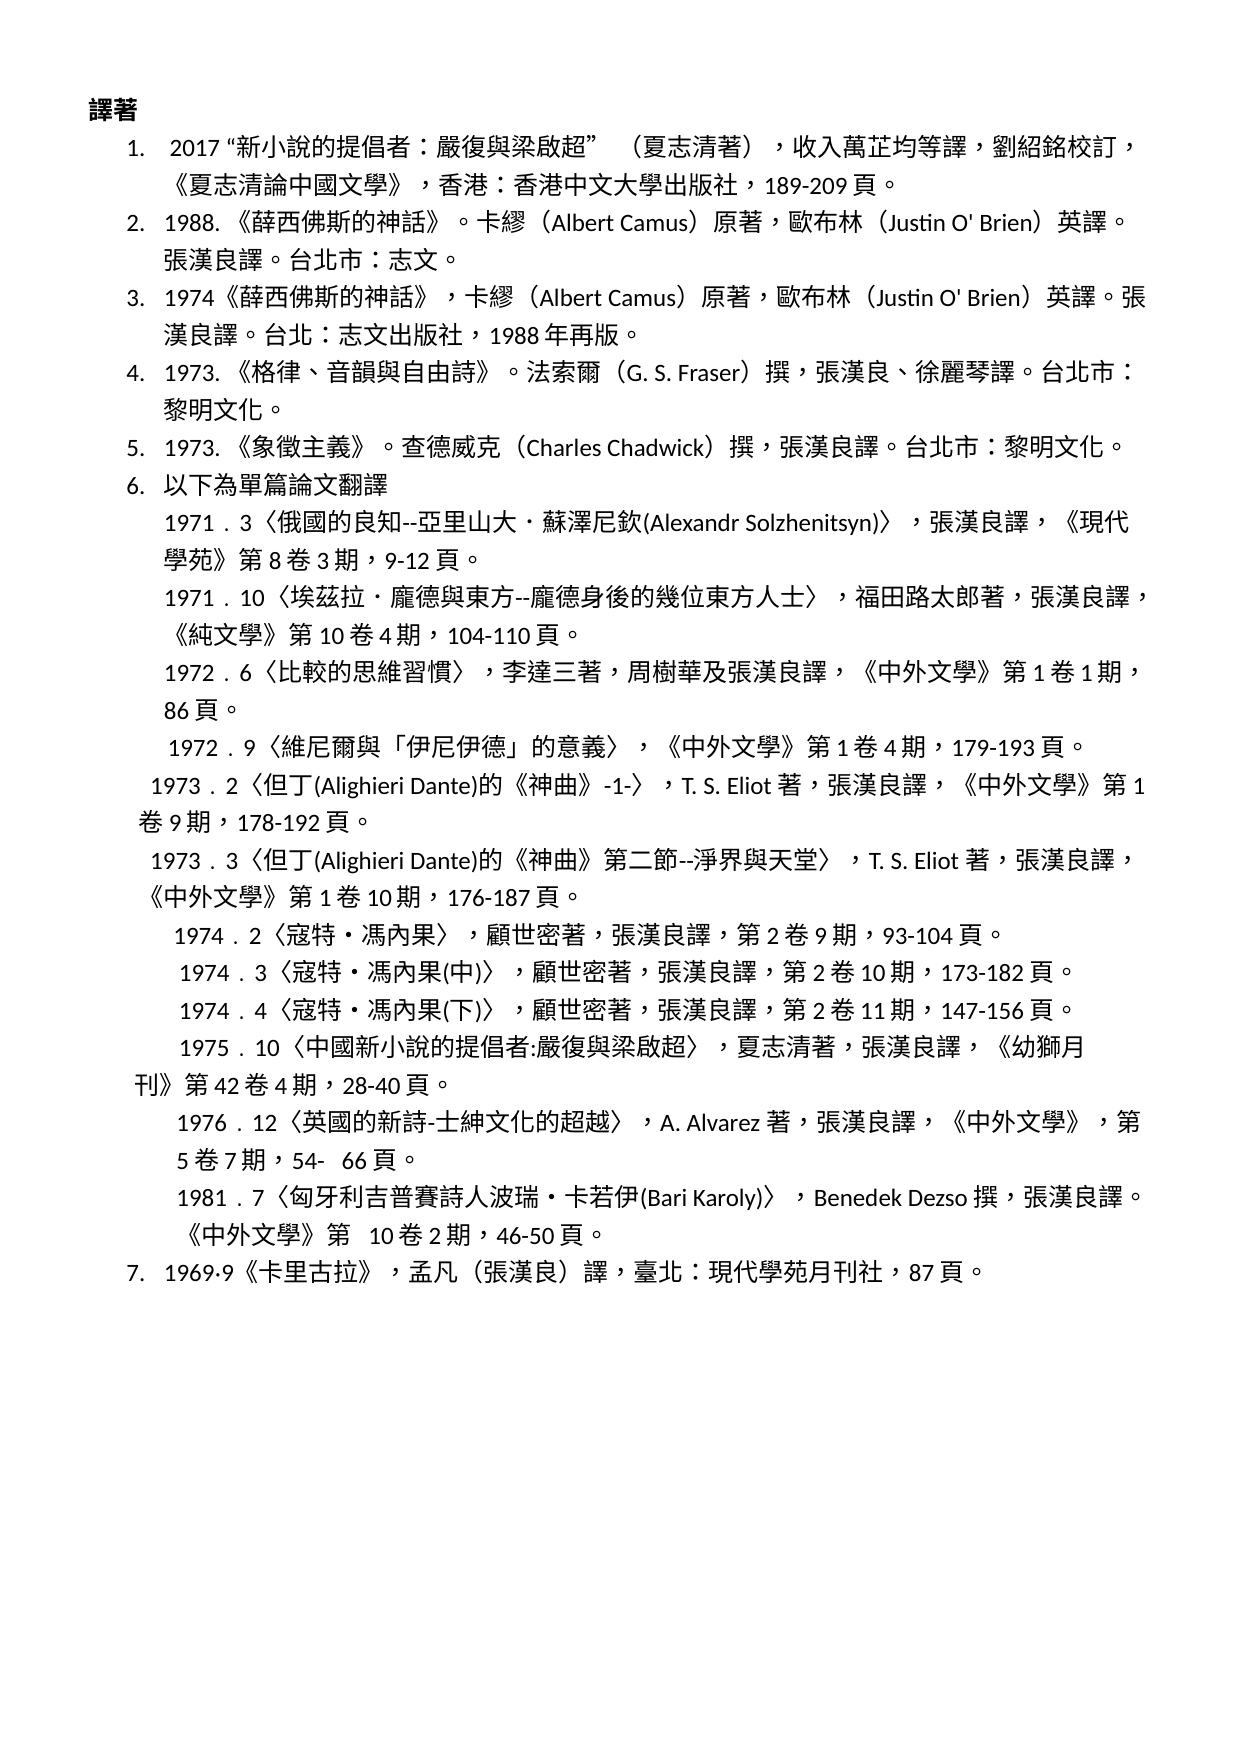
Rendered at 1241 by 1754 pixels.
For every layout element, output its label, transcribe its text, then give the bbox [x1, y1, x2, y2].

text 1973﹒3〈但丁(Alighieri Dante)的《神曲》第二節--淨界與天堂〉，T. S. Eliot 著，張漢良譯，《中外文學》第1卷10期，176-187頁。 [139, 839, 1152, 914]
list 1973. 《格律、音韻與自由詩》。法索爾（G. S. Fraser）撰，張漢良、徐麗琴譯。台北市：黎明文化。 [126, 352, 1152, 427]
text 1974﹒3〈寇特‧馮內果(中)〉，顧世密著，張漢良譯，第2卷10期，173-182頁。 [89, 952, 1152, 989]
list 1988. 《薛西佛斯的神話》。卡繆（Albert Camus）原著，歐布林（Justin O' Brien）英譯。張漢良譯。台北市：志文。 [126, 202, 1152, 277]
text 1972﹒6〈比較的思維習慣〉，李達三著，周樹華及張漢良譯，《中外文學》第1卷1期，86頁。 [164, 652, 1152, 727]
text 刊》第42卷4期，28-40頁。 [89, 1064, 1152, 1102]
text 1972﹒9〈維尼爾與「伊尼伊德」的意義〉，《中外文學》第1卷4期，179-193頁。 [89, 727, 1152, 764]
list 1973. 《象徵主義》。查德威克（Charles Chadwick）撰，張漢良譯。台北市：黎明文化。 [126, 427, 1152, 464]
text 1976﹒12〈英國的新詩-士紳文化的超越〉，A. Alvarez 著，張漢良譯，《中外文學》，第5卷7期，54- 66 頁。 1981﹒7〈匈牙利吉普賽詩人波瑞•卡若伊(Bari Karoly)〉，Benedek Dezso撰，張漢良譯。《中外文學》第 10卷2期，46-50頁。 [176, 1102, 1152, 1252]
text 1974﹒2〈寇特‧馮內果〉，顧世密著，張漢良譯，第2卷9期，93-104頁。 [89, 914, 1152, 952]
text 譯著 [89, 89, 1152, 127]
list 以下為單篇論文翻譯 1971﹒3〈俄國的良知--亞里山大．蘇澤尼欽(Alexandr Solzhenitsyn)〉，張漢良譯，《現代學苑》第8卷3期，9-12頁。 1971﹒10〈埃茲拉．龐德與東方--龐德身後的幾位東方人士〉，福田路太郎著，張漢良譯，《純文學》第10卷4期，104-110頁。 [126, 464, 1152, 652]
text 1974﹒4〈寇特‧馮內果(下)〉，顧世密著，張漢良譯，第2卷11期，147-156頁。 [89, 989, 1152, 1027]
list 1969‧9《卡里古拉》，孟凡（張漢良）譯，臺北：現代學苑月刊社，87頁。 [126, 1252, 1152, 1289]
text 1973﹒2〈但丁(Alighieri Dante)的《神曲》-1-〉，T. S. Eliot 著，張漢良譯，《中外文學》第1卷9期，178-192頁。 [139, 764, 1152, 839]
text 1975﹒10〈中國新小說的提倡者:嚴復與梁啟超〉，夏志清著，張漢良譯，《幼獅月 [89, 1027, 1152, 1064]
list 1974《薛西佛斯的神話》，卡繆（Albert Camus）原著，歐布林（Justin O' Brien）英譯。張漢良譯。台北：志文出版社，1988年再版。 [126, 277, 1152, 352]
list 2017 “新小說的提倡者：嚴復與梁啟超” （夏志清著），收入萬芷均等譯，劉紹銘校訂，《夏志清論中國文學》，香港：香港中文大學出版社，189-209頁。 [126, 127, 1152, 202]
